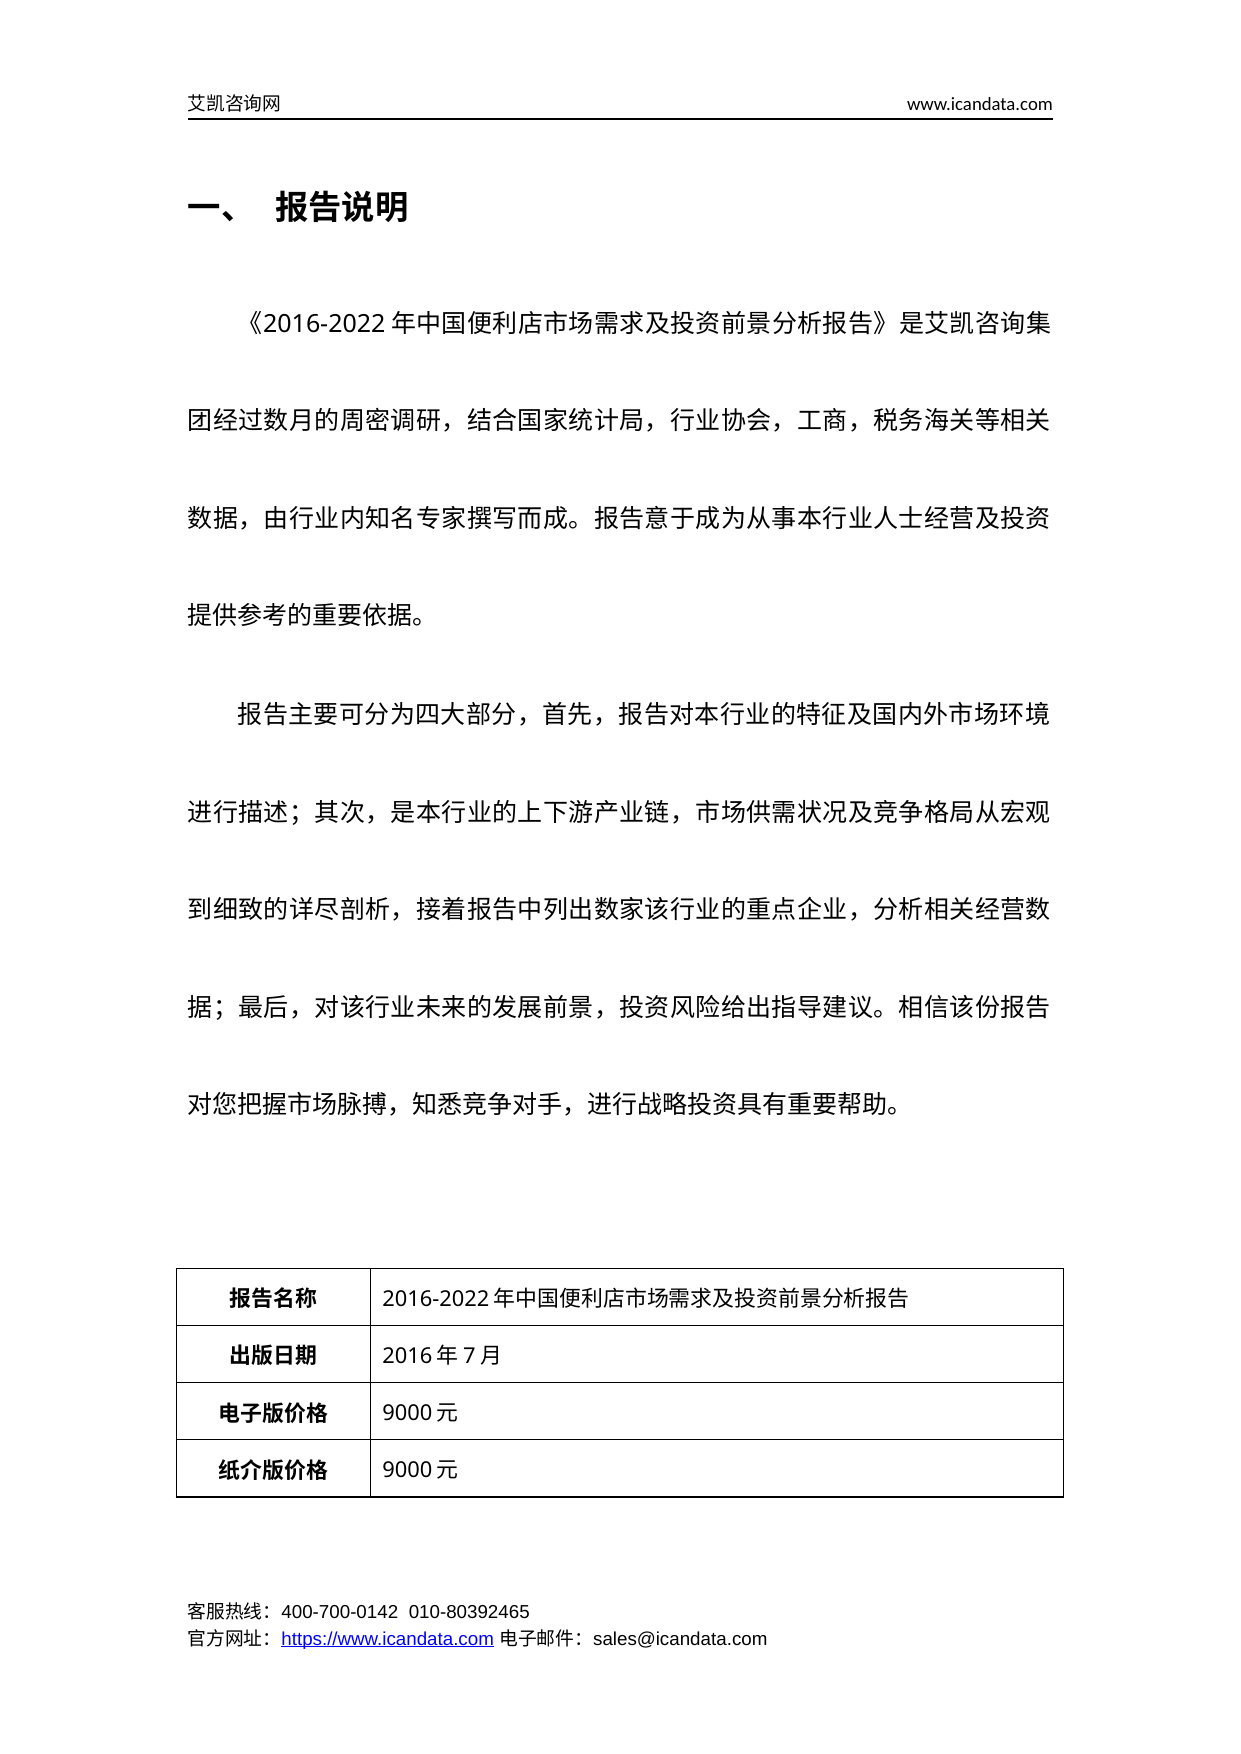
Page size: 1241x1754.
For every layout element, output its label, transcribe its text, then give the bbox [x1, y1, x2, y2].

table_header 报告名称 [177, 1269, 370, 1325]
table_cell 纸介版价格 [177, 1440, 370, 1496]
table_cell 9000元 [371, 1440, 1063, 1496]
text 报告主要可分为四大部分，首先，报告对本行业的特征及国内外市场环境进行描述；其次，是本行业的上下游产业链，市场供需状况及竞争格局从宏观到细致的详尽剖析，接着报告中列出数家该行业的重点企业，分析相关经营数据；最后，对该行业未来的发展前景，投资风险给出指导建议。相信该份报告对您把握市场脉搏，知悉竞争对手，进行战略投资具有重要帮助。 [187, 681, 1053, 1136]
subtitle 报告说明 [187, 172, 1053, 237]
table_cell 电子版价格 [177, 1383, 370, 1439]
table_cell 出版日期 [177, 1326, 370, 1382]
table_cell 2016年7月 [371, 1326, 1063, 1382]
table_cell 9000元 [371, 1383, 1063, 1439]
table_header 2016-2022年中国便利店市场需求及投资前景分析报告 [371, 1269, 1063, 1325]
text 《2016-2022年中国便利店市场需求及投资前景分析报告》是艾凯咨询集团经过数月的周密调研，结合国家统计局，行业协会，工商，税务海关等相关数据，由行业内知名专家撰写而成。报告意于成为从事本行业人士经营及投资提供参考的重要依据。 [187, 289, 1053, 646]
